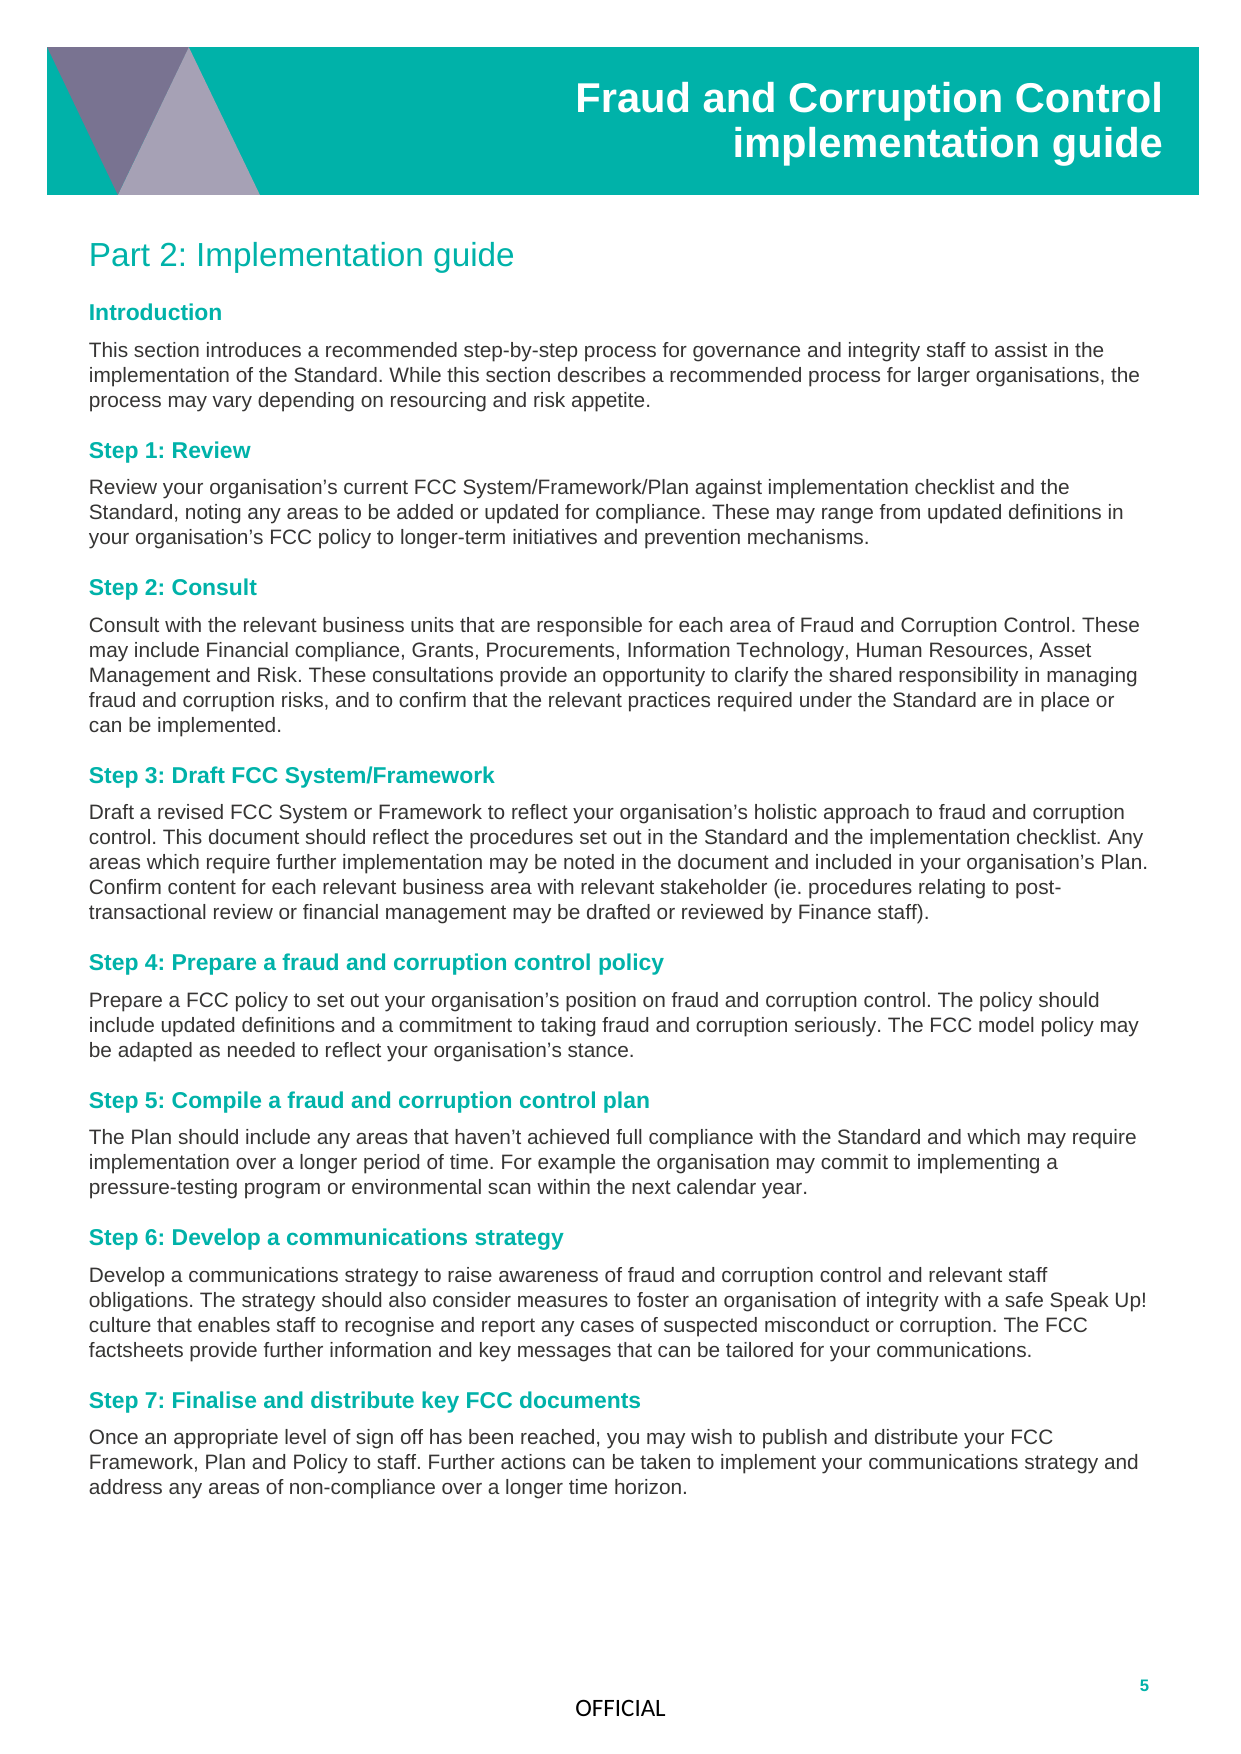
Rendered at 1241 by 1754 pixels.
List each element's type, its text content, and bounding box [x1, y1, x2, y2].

text This section introduces a recommended step-by-step process for governance and integrity staff to assist in the implementation of the Standard. While this section describes a recommended process for larger organisations, the process may vary depending on resourcing and risk appetite. [89, 337, 1152, 412]
text Draft a revised FCC System or Framework to reflect your organisation’s holistic approach to fraud and corruption control. This document should reflect the procedures set out in the Standard and the implementation checklist. Any areas which require further implementation may be noted in the document and included in your organisation’s Plan. Confirm content for each relevant business area with relevant stakeholder (ie. procedures relating to post-transactional review or financial management may be drafted or reviewed by Finance staff). [89, 799, 1152, 924]
subtitle Step 1: Review [89, 437, 1152, 464]
text The Plan should include any areas that haven’t achieved full compliance with the Standard and which may require implementation over a longer period of time. For example the organisation may commit to implementing a pressure-testing program or environmental scan within the next calendar year. [89, 1124, 1152, 1199]
subtitle Step 2: Consult [89, 574, 1152, 601]
text Part 2: Implementation guide [89, 237, 1152, 274]
subtitle Step 5: Compile a fraud and corruption control plan [89, 1087, 1152, 1114]
subtitle Step 7: Finalise and distribute key FCC documents [89, 1387, 1152, 1414]
subtitle Step 6: Develop a communications strategy [89, 1224, 1152, 1251]
subtitle Introduction [89, 299, 1152, 326]
text Prepare a FCC policy to set out your organisation’s position on fraud and corruption control. The policy should include updated definitions and a commitment to taking fraud and corruption seriously. The FCC model policy may be adapted as needed to reflect your organisation’s stance. [89, 987, 1152, 1062]
text Develop a communications strategy to raise awareness of fraud and corruption control and relevant staff obligations. The strategy should also consider measures to foster an organisation of integrity with a safe Speak Up! culture that enables staff to recognise and report any cases of suspected misconduct or corruption. The FCC factsheets provide further information and key messages that can be tailored for your communications. [89, 1262, 1152, 1362]
subtitle Step 3: Draft FCC System/Framework [89, 762, 1152, 789]
text Review your organisation’s current FCC System/Framework/Plan against implementation checklist and the Standard, noting any areas to be added or updated for compliance. These may range from updated definitions in your organisation’s FCC policy to longer-term initiatives and prevention mechanisms. [89, 474, 1152, 549]
subtitle Step 4: Prepare a fraud and corruption control policy [89, 949, 1152, 976]
text Consult with the relevant business units that are responsible for each area of Fraud and Corruption Control. These may include Financial compliance, Grants, Procurements, Information Technology, Human Resources, Asset Management and Risk. These consultations provide an opportunity to clarify the shared responsibility in managing fraud and corruption risks, and to confirm that the relevant practices required under the Standard are in place or can be implemented. [89, 612, 1152, 737]
text Once an appropriate level of sign off has been reached, you may wish to publish and distribute your FCC Framework, Plan and Policy to staff. Further actions can be taken to implement your communications strategy and address any areas of non-compliance over a longer time horizon. [89, 1424, 1152, 1499]
